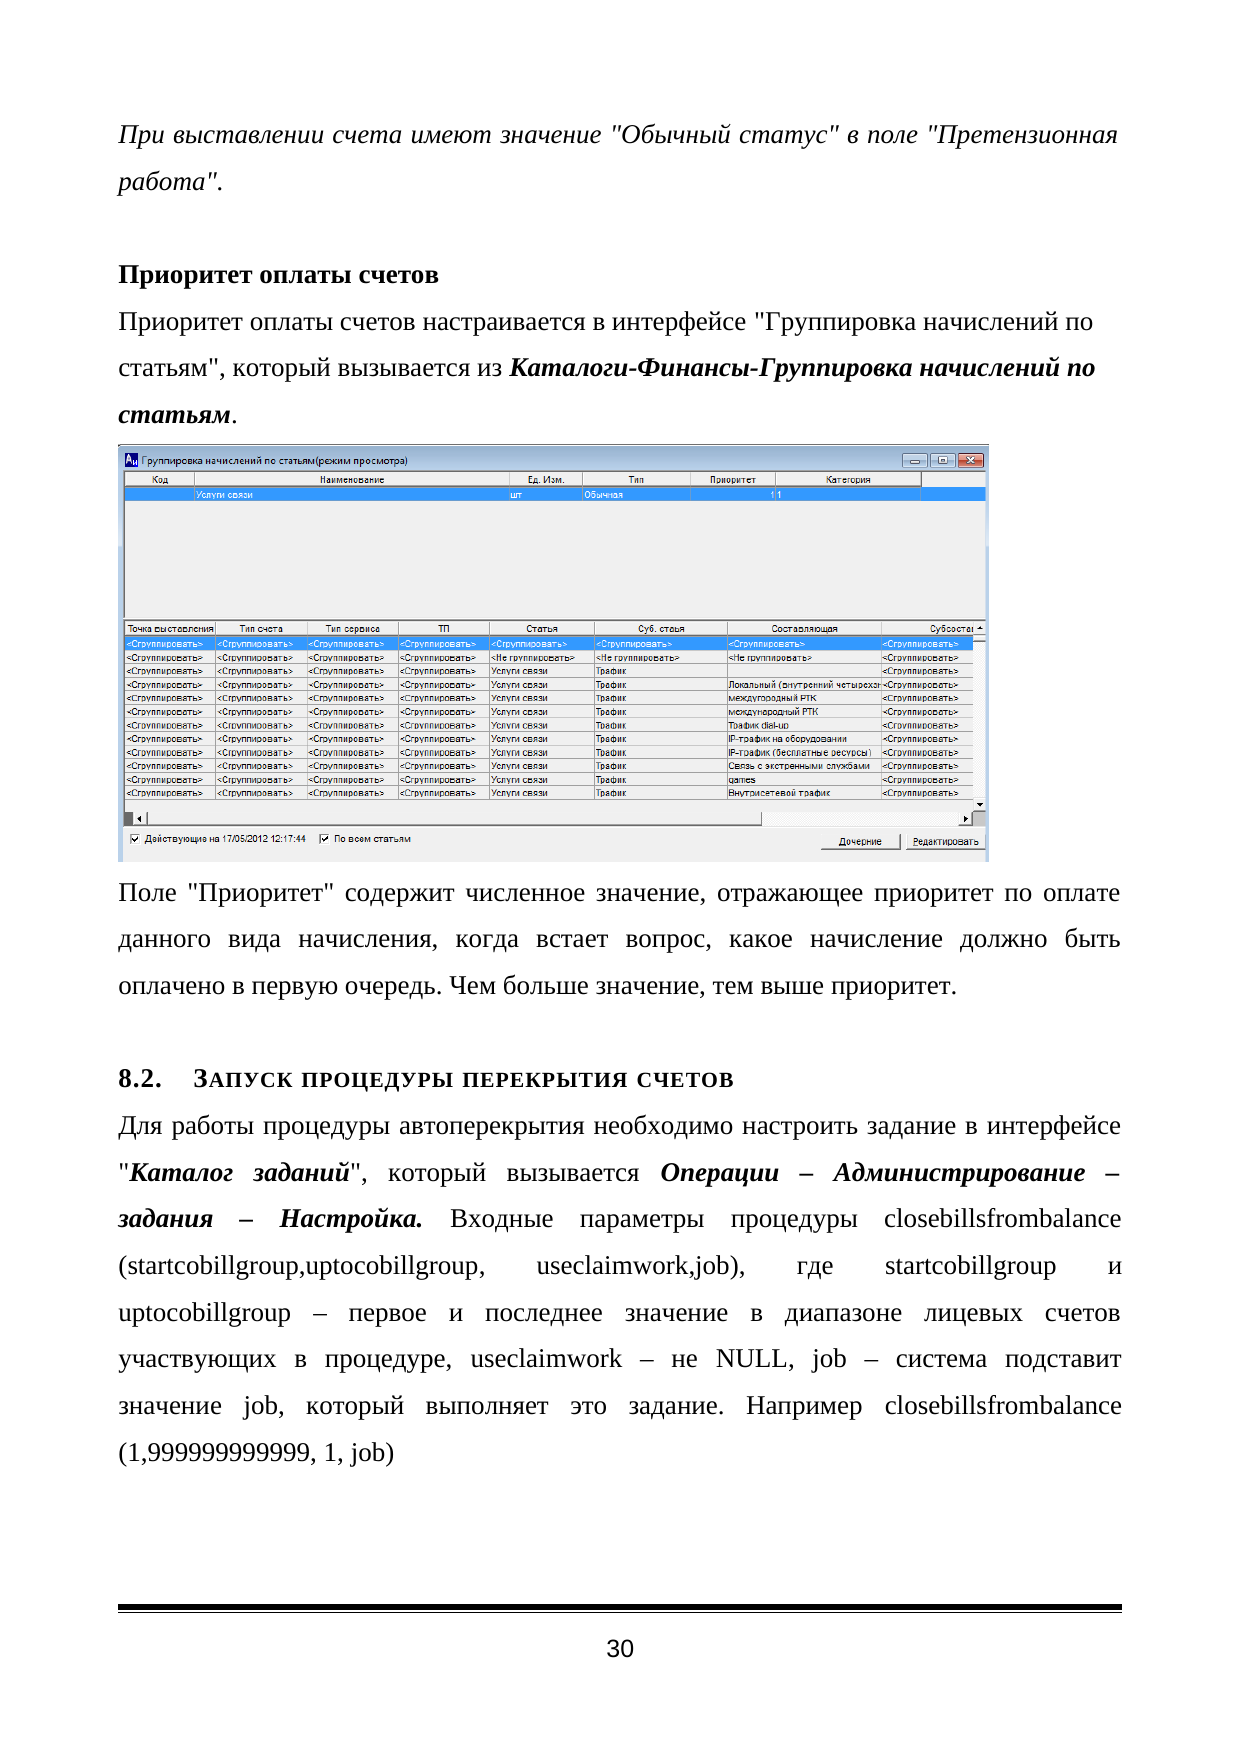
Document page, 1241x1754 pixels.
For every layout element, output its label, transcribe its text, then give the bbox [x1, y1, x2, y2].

subtitle Запуск процедуры перекрытия счетов [118, 1062, 1122, 1094]
picture [118, 444, 989, 862]
text Приоритет оплаты счетов [118, 258, 1122, 289]
text Поле "Приоритет" содержит численное значение, отражающее приоритет по оплате данного вида начисления, когда встает вопрос, какое начисление должно быть оплачено в первую очередь. Чем больше значение, тем выше приоритет. [118, 876, 1122, 1000]
text Для работы процедуры автоперекрытия необходимо настроить задание в интерфейсе "Каталог заданий", который вызывается Операции – Администрирование – задания – Настройка. Входные параметры процедуры closebillsfrombalance (startcobillgroup,uptocobillgroup, useclaimwork,job), где startcobillgroup и uptocobillgroup – первое и последнее значение в диапазоне лицевых счетов участвующих в процедуре, useclaimwork – не NULL, job – система подставит значение job, который выполняет это задание. Например closebillsfrombalance (1,999999999999, 1, job) [118, 1109, 1122, 1467]
text При выставлении счета имеют значение "Обычный статус" в поле "Претензионная работа". [118, 118, 1122, 196]
text Приоритет оплаты счетов настраивается в интерфейсе "Группировка начислений по статьям", который вызывается из Каталоги-Финансы-Группировка начислений по статьям. [118, 305, 1122, 429]
